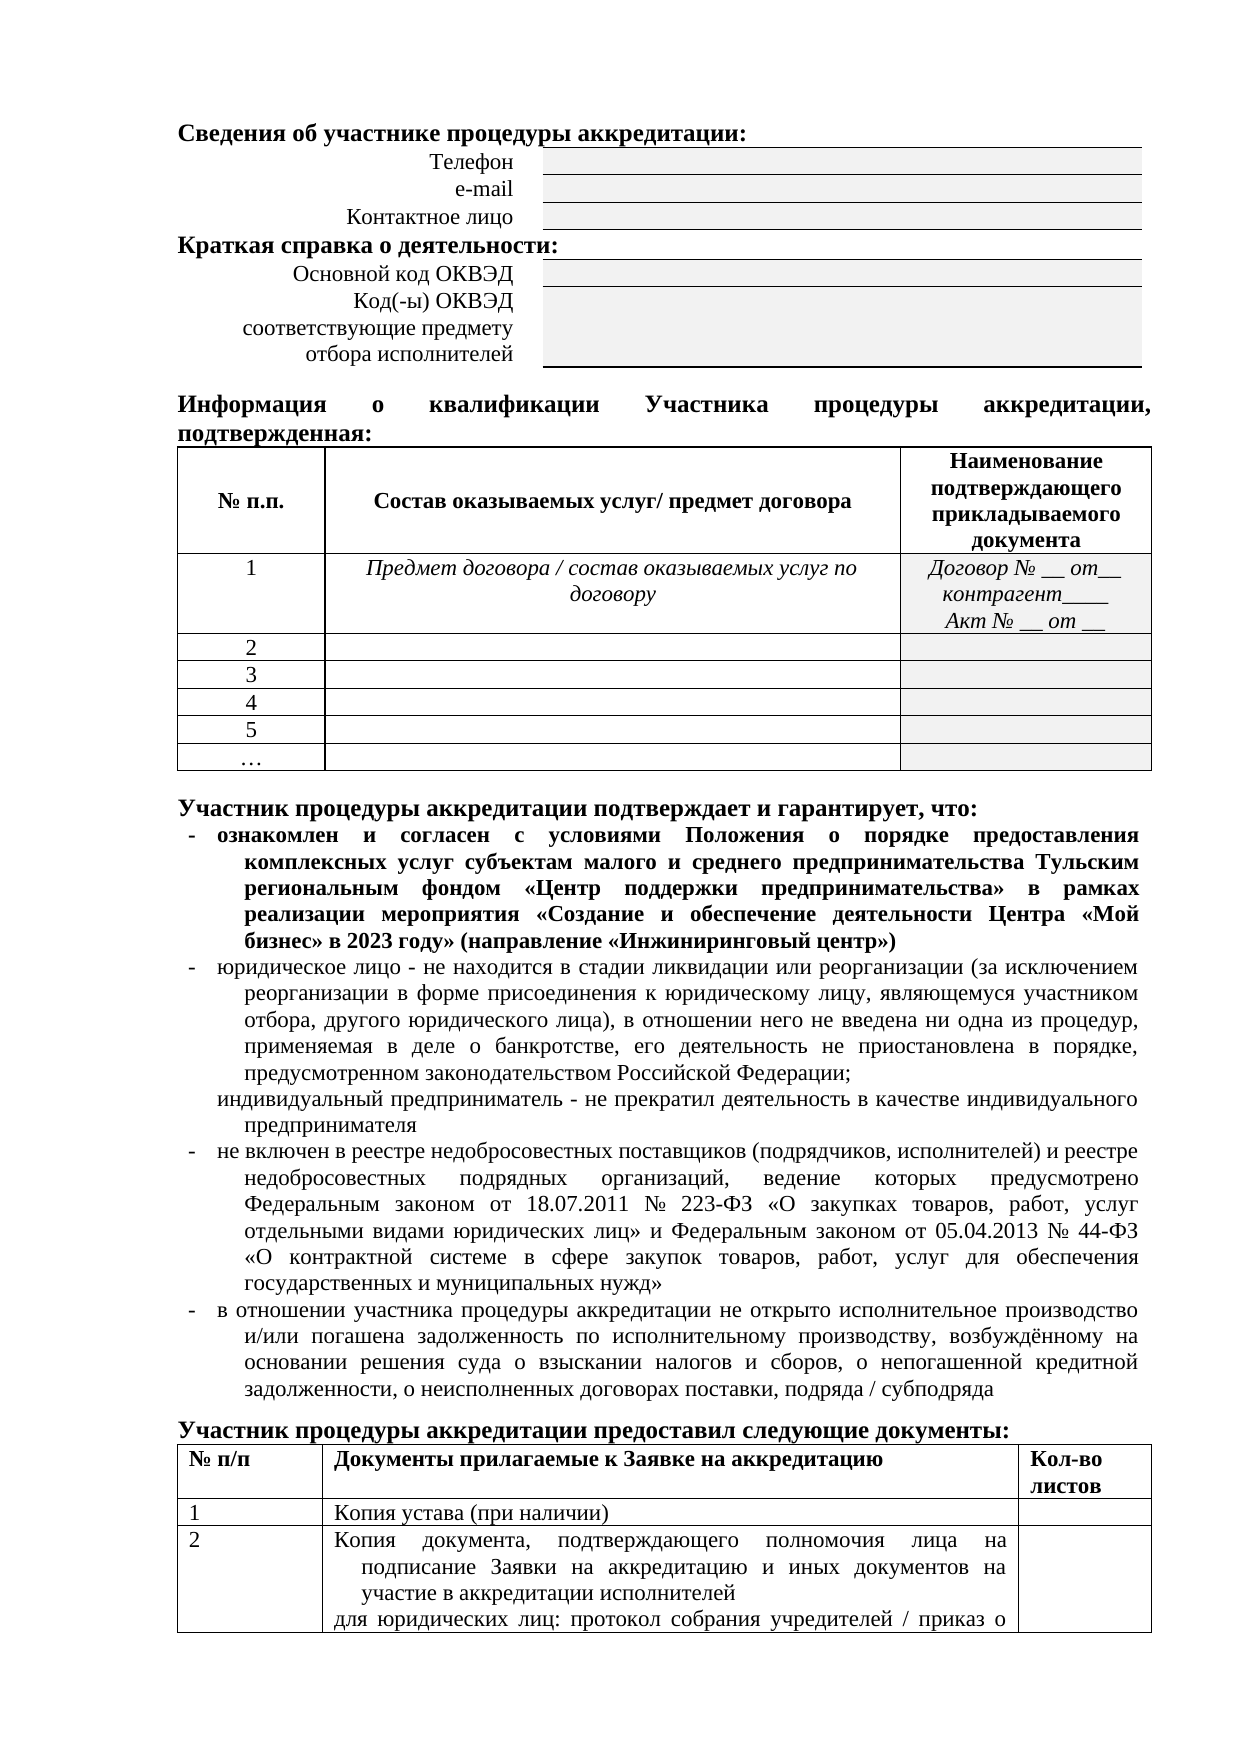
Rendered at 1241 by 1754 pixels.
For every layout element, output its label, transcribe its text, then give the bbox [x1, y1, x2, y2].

table_header Состав оказываемых услуг/ предмет договора [326, 448, 900, 553]
table_cell [543, 287, 1142, 366]
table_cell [323, 1526, 1018, 1632]
table_cell - [177, 953, 206, 1138]
table_cell не включен в реестре недобросовестных поставщиков (подрядчиков, исполнителей) и реестре недобросовестных подрядных организаций, ведение которых предусмотрено Федеральным законом от 18.07.2011 № 223-ФЗ «О закупках товаров, работ, услуг отдельными видами юридических лиц» и Федеральным законом от 05.04.2013 № 44-ФЗ «О контрактной системе в сфере закупок товаров, работ, услуг для обеспечения государственных и муниципальных нужд» [206, 1138, 1151, 1296]
table_cell [901, 634, 1151, 660]
table_cell [543, 203, 1142, 229]
table_header [543, 148, 1142, 174]
table_cell [326, 689, 900, 715]
table_header № п/п [178, 1445, 322, 1498]
table_cell [901, 661, 1151, 688]
table_header № п.п. [178, 448, 324, 553]
table_header [543, 260, 1142, 286]
table_cell 2 [178, 1526, 322, 1632]
table_header ознакомлен и согласен с условиями Положения о порядке предоставления комплексных услуг субъектам малого и среднего предпринимательства Тульским региональным фондом «Центр поддержки предпринимательства» в рамках реализации мероприятия «Создание и обеспечение деятельности Центра «Мой бизнес» в 2023 году» (направление «Инжиниринговый центр») [206, 821, 1151, 953]
table_cell Копия устава (при наличии) [323, 1499, 1018, 1525]
table_cell [901, 689, 1151, 715]
table_cell [901, 744, 1151, 770]
table_cell [326, 744, 900, 770]
table_cell - [177, 1296, 206, 1401]
text Информация о квалификации Участника процедуры аккредитации, подтвержденная: [177, 389, 1152, 446]
text Участник процедуры аккредитации подтверждает и гарантирует, что: [177, 793, 1152, 821]
table_cell 1 [178, 1499, 322, 1525]
table_cell юридическое лицо - не находится в стадии ликвидации или реорганизации (за исключением реорганизации в форме присоединения к юридическому лицу, являющемуся участником отбора, другого юридического лица), в отношении него не введена ни одна из процедур, применяемая в деле о банкротстве, его деятельность не приостановлена в порядке, предусмотренном законодательством Российской Федерации; индивидуальный предприниматель - не прекратил деятельность в качестве индивидуального предпринимателя [206, 953, 1151, 1138]
table_cell - [177, 1138, 206, 1296]
table_cell [326, 716, 900, 743]
table_cell … [178, 744, 324, 770]
table_header Кол-во листов [1019, 1445, 1151, 1498]
table_cell Договор № __ от__ контрагент____ Акт № __ от __ [901, 554, 1151, 633]
table_cell Предмет договора / состав оказываемых услуг по договору [326, 554, 900, 633]
table_header Документы прилагаемые к Заявке на аккредитацию [323, 1445, 1018, 1498]
table_header Основной код ОКВЭД [177, 259, 543, 286]
table_cell [326, 634, 900, 660]
table_cell [326, 661, 900, 688]
table_cell 3 [178, 661, 324, 688]
table_cell 5 [178, 716, 324, 743]
text Краткая справка о деятельности: [177, 230, 1152, 259]
table_cell [1019, 1499, 1151, 1525]
table_cell [901, 716, 1151, 743]
table_cell Контактное лицо [177, 202, 543, 229]
table_cell 1 [178, 554, 324, 633]
table_cell 4 [178, 689, 324, 715]
table_cell [1019, 1526, 1151, 1632]
text Сведения об участнике процедуры аккредитации: [177, 118, 1152, 147]
text Участник процедуры аккредитации предоставил следующие документы: [177, 1416, 1152, 1444]
table_header Телефон [177, 147, 543, 174]
table_cell [543, 175, 1142, 202]
table_header - [177, 821, 206, 953]
table_cell в отношении участника процедуры аккредитации не открыто исполнительное производство и/или погашена задолженность по исполнительному производству, возбуждённому на основании решения суда о взыскании налогов и сборов, о непогашенной кредитной задолженности, о неисполненных договорах поставки, подряда / субподряда [206, 1296, 1151, 1401]
table_header Наименование подтверждающего прикладываемого документа [901, 448, 1151, 553]
table_cell Код(-ы) ОКВЭД соответствующие предмету отбора исполнителей [177, 286, 543, 366]
table_cell e-mail [177, 174, 543, 202]
table_cell 2 [178, 634, 324, 660]
